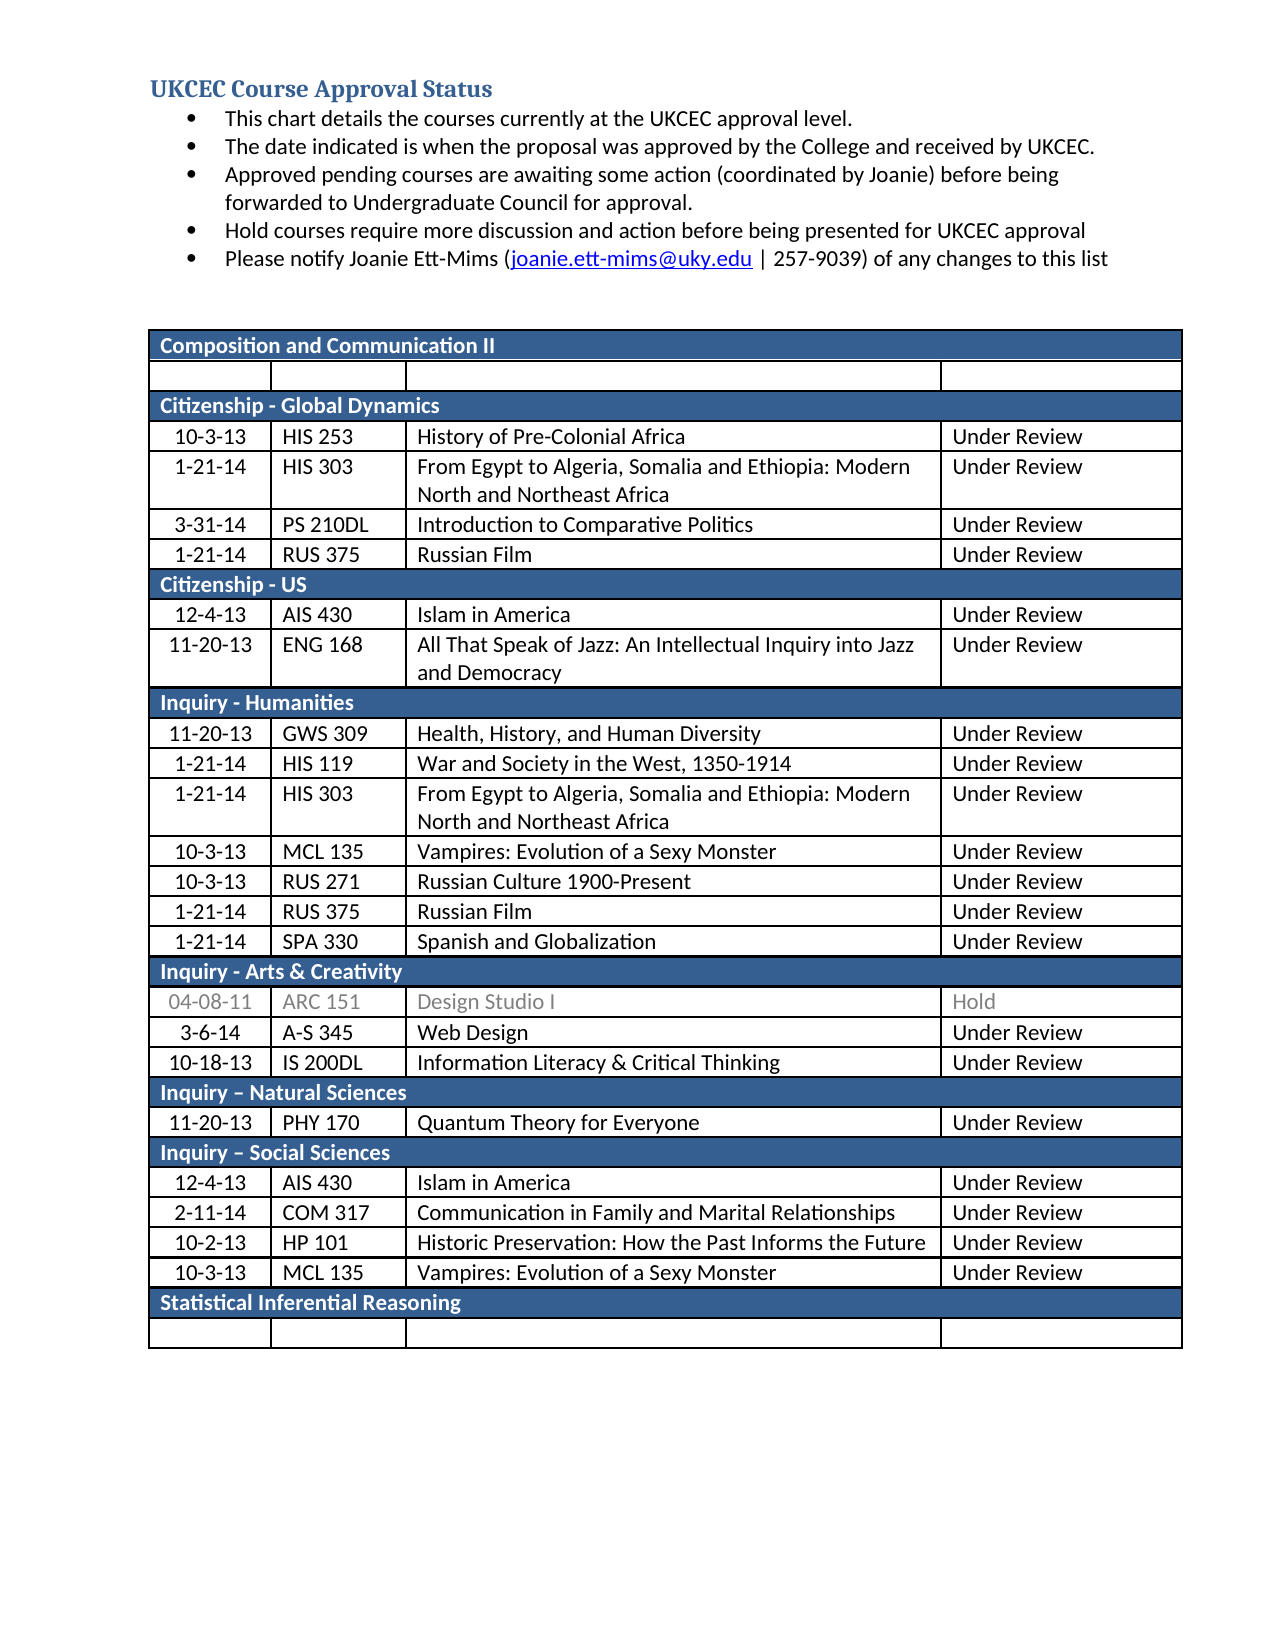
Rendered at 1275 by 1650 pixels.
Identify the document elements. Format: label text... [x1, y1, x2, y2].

table_cell From Egypt to Algeria, Somalia and Ethiopia: Modern North and Northeast Africa [407, 779, 940, 835]
table_cell Under Review [942, 540, 1181, 568]
table_cell Under Review [942, 927, 1181, 955]
table_cell Russian Film [407, 540, 940, 568]
table_cell 12-4-13 [150, 600, 270, 628]
text UKCEC Course Approval Status [150, 75, 1125, 104]
table_cell Under Review [942, 1259, 1181, 1286]
table_cell Under Review [942, 1018, 1181, 1046]
table_cell IS 200DL [272, 1048, 405, 1076]
table_cell Historic Preservation: How the Past Informs the Future [407, 1228, 940, 1256]
table_cell Inquiry - Humanities [150, 689, 1181, 717]
table_cell [150, 362, 270, 389]
table_cell MCL 135 [272, 1259, 405, 1286]
table_cell Islam in America [407, 1168, 940, 1196]
table_cell RUS 271 [272, 867, 405, 895]
table_cell Under Review [942, 867, 1181, 895]
table_cell HP 101 [272, 1228, 405, 1256]
table_cell 10-3-13 [150, 837, 270, 865]
table_cell Hold [942, 988, 1181, 1016]
table_cell HIS 303 [272, 779, 405, 835]
table_cell 10-3-13 [150, 1259, 270, 1286]
table_cell Quantum Theory for Everyone [407, 1108, 940, 1136]
table_cell [407, 1319, 940, 1347]
table_cell Under Review [942, 422, 1181, 450]
table_cell Citizenship - US [150, 570, 1181, 598]
table_cell HIS 253 [272, 422, 405, 450]
table_cell 12-4-13 [150, 1168, 270, 1196]
table_cell PHY 170 [272, 1108, 405, 1136]
list Approved pending courses are awaiting some action (coordinated by Joanie) before being forwarded to Undergraduate Council for approval. [187, 160, 1125, 216]
table_cell ENG 168 [272, 630, 405, 686]
table_cell 1-21-14 [150, 779, 270, 835]
table_cell GWS 309 [272, 719, 405, 747]
table_cell Islam in America [407, 600, 940, 628]
table_cell [407, 362, 940, 389]
table_cell 1-21-14 [150, 927, 270, 955]
table_cell Spanish and Globalization [407, 927, 940, 955]
table_cell Under Review [942, 749, 1181, 777]
table_cell Under Review [942, 600, 1181, 628]
table_cell [272, 362, 405, 389]
table_cell Information Literacy & Critical Thinking [407, 1048, 940, 1076]
table_cell War and Society in the West, 1350-1914 [407, 749, 940, 777]
list The date indicated is when the proposal was approved by the College and received by UKCEC. [187, 132, 1125, 160]
table_cell 2-11-14 [150, 1198, 270, 1226]
table_cell AIS 430 [272, 600, 405, 628]
table_cell Under Review [942, 452, 1181, 508]
table_cell Statistical Inferential Reasoning [150, 1289, 1181, 1317]
table_cell 11-20-13 [150, 1108, 270, 1136]
table_cell 10-3-13 [150, 867, 270, 895]
table_cell AIS 430 [272, 1168, 405, 1196]
table_cell 04-08-11 [150, 988, 270, 1016]
table_cell Russian Film [407, 897, 940, 925]
table_cell Citizenship - Global Dynamics [150, 392, 1181, 420]
list Hold courses require more discussion and action before being presented for UKCEC approval [187, 216, 1125, 244]
list This chart details the courses currently at the UKCEC approval level. [187, 104, 1125, 132]
table_cell A-S 345 [272, 1018, 405, 1046]
table_cell 1-21-14 [150, 749, 270, 777]
list Please notify Joanie Ett-Mims (joanie.ett-mims@uky.edu | 257-9039) of any changes to this list [187, 244, 1125, 272]
table_cell Under Review [942, 1048, 1181, 1076]
table_cell COM 317 [272, 1198, 405, 1226]
table_cell Vampires: Evolution of a Sexy Monster [407, 837, 940, 865]
table_cell 10-18-13 [150, 1048, 270, 1076]
table_cell 10-3-13 [150, 422, 270, 450]
table_cell Inquiry - Arts & Creativity [150, 958, 1181, 985]
table_cell [272, 1319, 405, 1347]
table_cell 3-6-14 [150, 1018, 270, 1046]
table_cell 3-31-14 [150, 510, 270, 538]
table_cell PS 210DL [272, 510, 405, 538]
table_cell Under Review [942, 1198, 1181, 1226]
table_cell HIS 303 [272, 452, 405, 508]
table_cell All That Speak of Jazz: An Intellectual Inquiry into Jazz and Democracy [407, 630, 940, 686]
table_cell 1-21-14 [150, 540, 270, 568]
table_cell RUS 375 [272, 897, 405, 925]
table_cell Russian Culture 1900-Present [407, 867, 940, 895]
table_cell Vampires: Evolution of a Sexy Monster [407, 1259, 940, 1286]
table_cell Under Review [942, 1168, 1181, 1196]
table_cell Introduction to Comparative Politics [407, 510, 940, 538]
table_cell MCL 135 [272, 837, 405, 865]
table_cell ARC 151 [272, 988, 405, 1016]
table_cell Inquiry – Social Sciences [150, 1138, 1181, 1166]
table_cell HIS 119 [272, 749, 405, 777]
table_cell History of Pre-Colonial Africa [407, 422, 940, 450]
table_cell Design Studio I [407, 988, 940, 1016]
table_cell 1-21-14 [150, 452, 270, 508]
table_cell Under Review [942, 510, 1181, 538]
table_cell 10-2-13 [150, 1228, 270, 1256]
table_cell Under Review [942, 630, 1181, 686]
table_cell Web Design [407, 1018, 940, 1046]
table_cell 11-20-13 [150, 630, 270, 686]
table_cell Under Review [942, 897, 1181, 925]
table_cell 1-21-14 [150, 897, 270, 925]
table_cell Under Review [942, 1228, 1181, 1256]
table_cell Communication in Family and Marital Relationships [407, 1198, 940, 1226]
table_cell [942, 1319, 1181, 1347]
table_cell Under Review [942, 837, 1181, 865]
table_cell Health, History, and Human Diversity [407, 719, 940, 747]
table_cell RUS 375 [272, 540, 405, 568]
table_cell Under Review [942, 1108, 1181, 1136]
table_header Composition and Communication II [150, 331, 1181, 359]
table_cell 11-20-13 [150, 719, 270, 747]
table_cell Inquiry – Natural Sciences [150, 1078, 1181, 1106]
table_cell Under Review [942, 779, 1181, 835]
table_cell From Egypt to Algeria, Somalia and Ethiopia: Modern North and Northeast Africa [407, 452, 940, 508]
table_cell Under Review [942, 719, 1181, 747]
table_cell [942, 362, 1181, 389]
table_cell SPA 330 [272, 927, 405, 955]
table_cell [150, 1319, 270, 1347]
